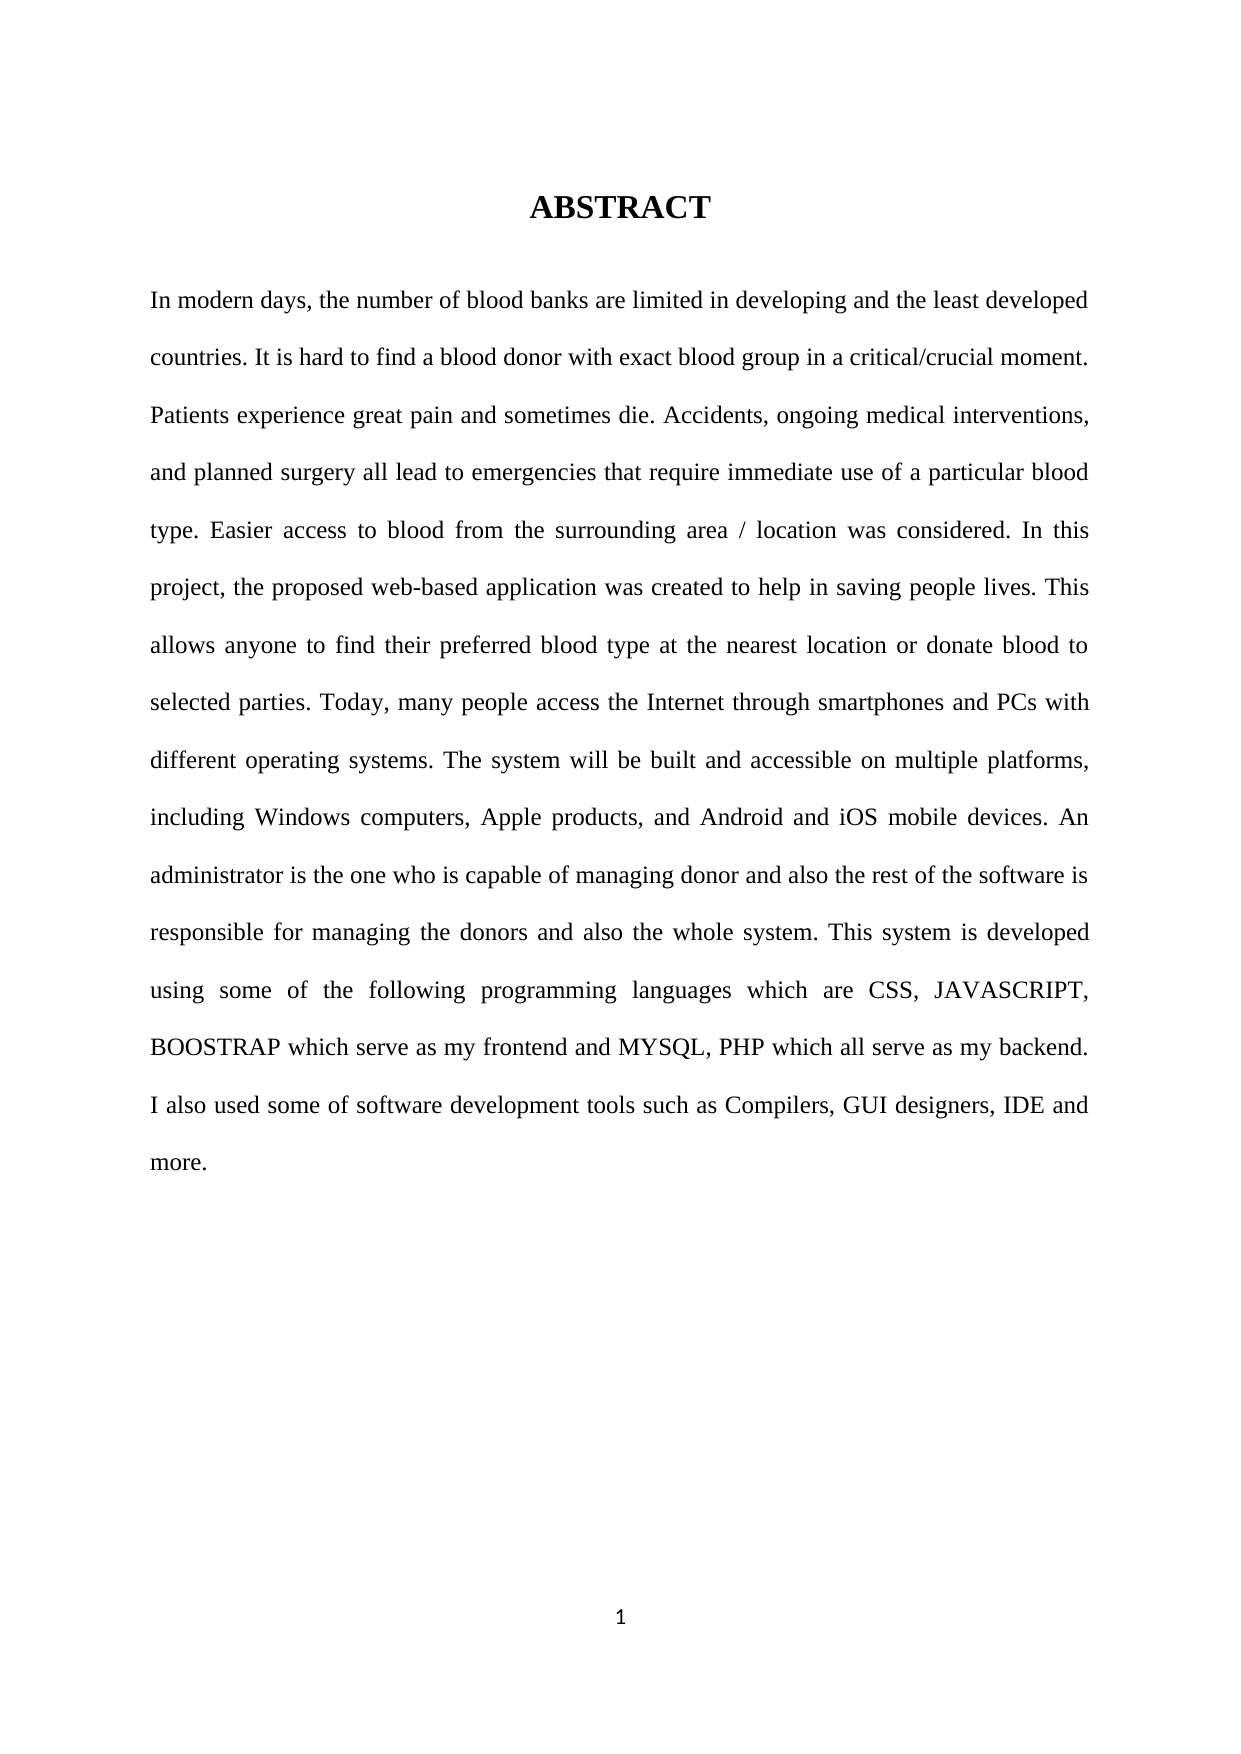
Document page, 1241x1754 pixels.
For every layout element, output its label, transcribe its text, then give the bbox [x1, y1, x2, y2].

text In modern days, the number of blood banks are limited in developing and the least developed countries. It is hard to find a blood donor with exact blood group in a critical/crucial moment. Patients experience great pain and sometimes die. Accidents, ongoing medical interventions, and planned surgery all lead to emergencies that require immediate use of a particular blood type. Easier access to blood from the surrounding area / location was considered. In this project, the proposed web-based application was created to help in saving people lives. This allows anyone to find their preferred blood type at the nearest location or donate blood to selected parties. Today, many people access the Internet through smartphones and PCs with different operating systems. The system will be built and accessible on multiple platforms, including Windows computers, Apple products, and Android and iOS mobile devices. An administrator is the one who is capable of managing donor and also the rest of the software is responsible for managing the donors and also the whole system. This system is developed using some of the following programming languages which are CSS, JAVASCRIPT, BOOSTRAP which serve as my frontend and MYSQL, PHP which all serve as my backend. I also used some of software development tools such as Compilers, GUI designers, IDE and more. [150, 285, 1090, 1176]
subtitle ABSTRACT [150, 187, 1090, 226]
